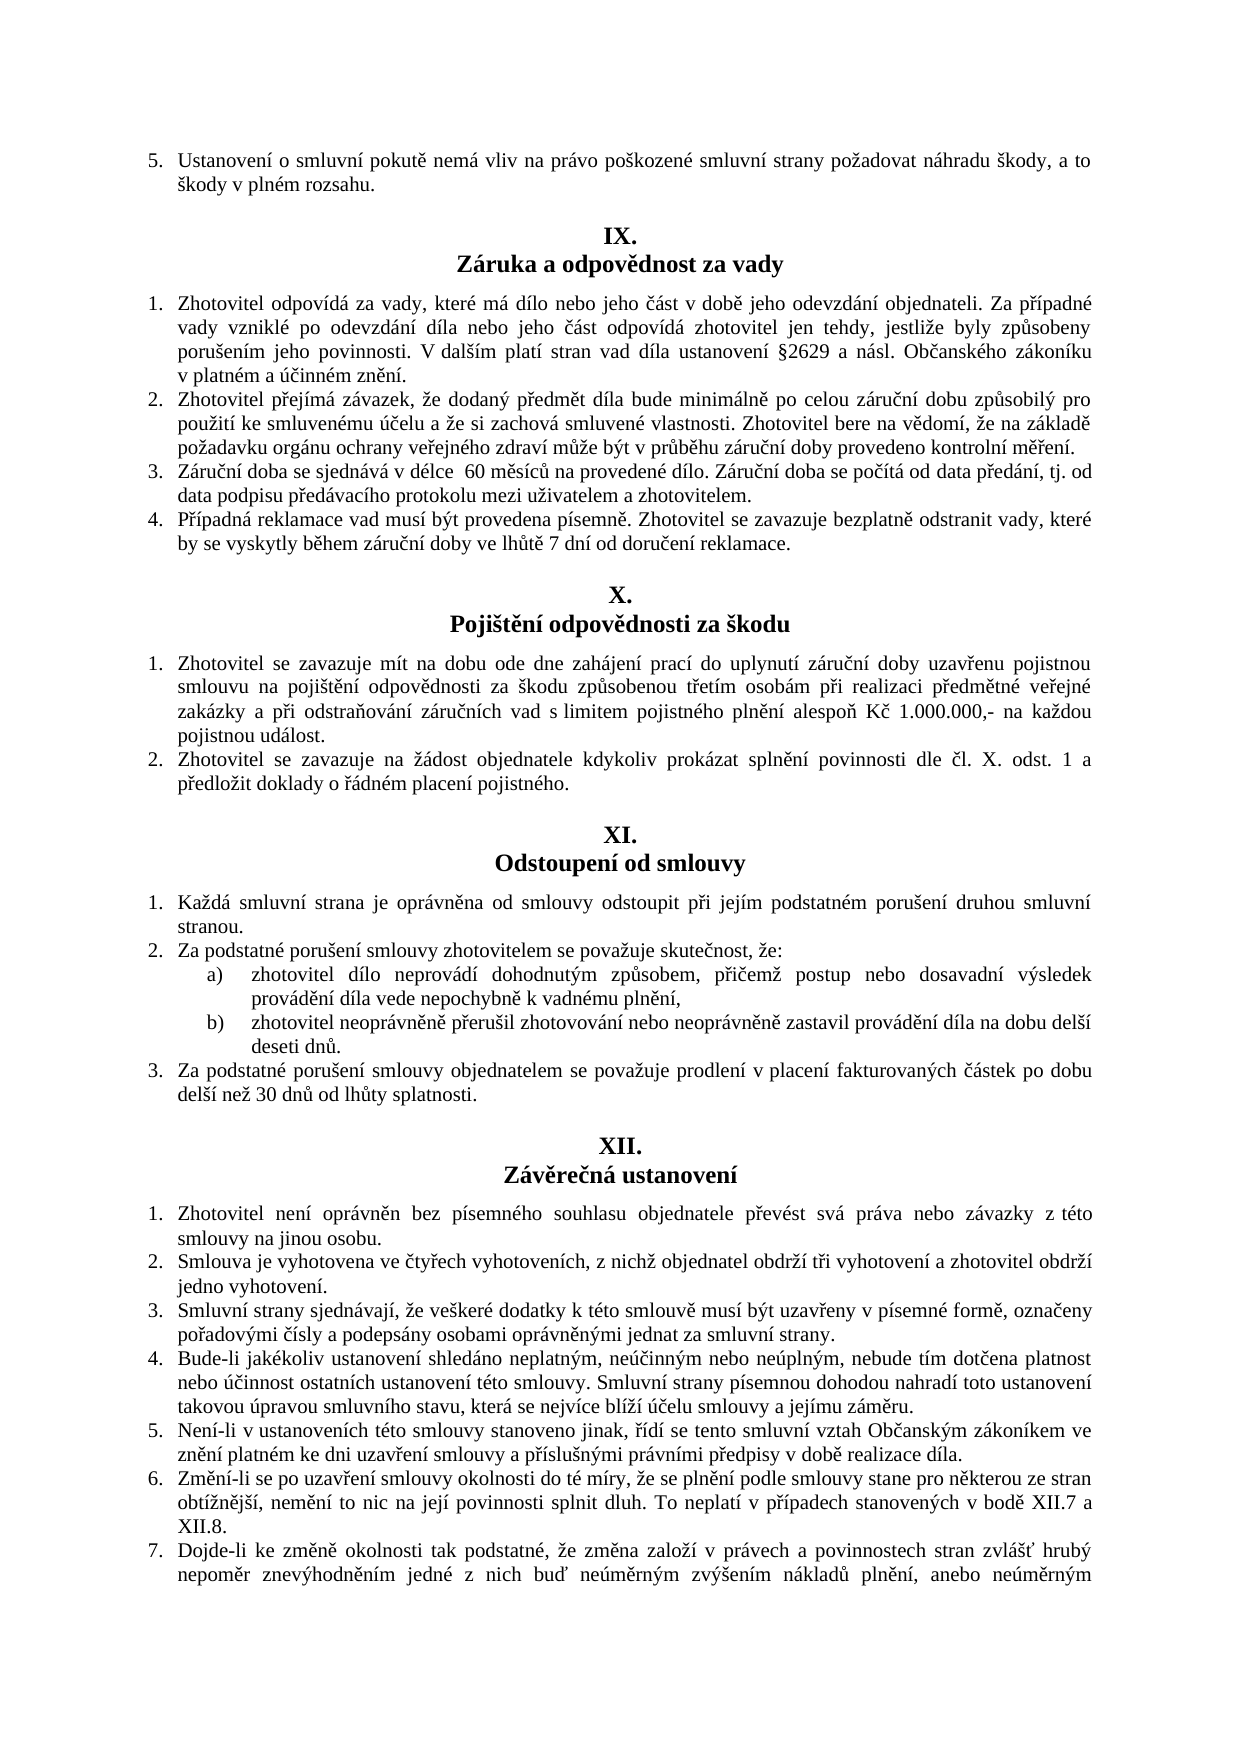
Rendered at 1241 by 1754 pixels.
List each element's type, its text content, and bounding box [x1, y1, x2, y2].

list Smluvní strany sjednávají, že veškeré dodatky k této smlouvě musí být uzavřeny v písemné formě, označeny pořadovými čísly a podepsány osobami oprávněnými jednat za smluvní strany. [148, 1298, 1093, 1346]
list Zhotovitel se zavazuje na žádost objednatele kdykoliv prokázat splnění povinnosti dle čl. X. odst. 1 a předložit doklady o řádném placení pojistného. [148, 747, 1093, 795]
text Odstoupení od smlouvy [148, 848, 1093, 877]
list Zhotovitel se zavazuje mít na dobu ode dne zahájení prací do uplynutí záruční doby uzavřenu pojistnou smlouvu na pojištění odpovědnosti za škodu způsobenou třetím osobám při realizaci předmětné veřejné zakázky a při odstraňování záručních vad s limitem pojistného plnění alespoň Kč 1.000.000,- na každou pojistnou událost. [148, 650, 1093, 747]
text Závěrečná ustanovení [148, 1160, 1093, 1189]
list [148, 1538, 1093, 1586]
list Ustanovení o smluvní pokutě nemá vliv na právo poškozené smluvní strany požadovat náhradu škody, a to škody v plném rozsahu. [148, 148, 1093, 196]
list Každá smluvní strana je oprávněna od smlouvy odstoupit při jejím podstatném porušení druhou smluvní stranou. [148, 890, 1093, 938]
list Smlouva je vyhotovena ve čtyřech vyhotoveních, z nichž objednatel obdrží tři vyhotovení a zhotovitel obdrží jedno vyhotovení. [148, 1249, 1093, 1298]
list Bude-li jakékoliv ustanovení shledáno neplatným, neúčinným nebo neúplným, nebude tím dotčena platnost nebo účinnost ostatních ustanovení této smlouvy. Smluvní strany písemnou dohodou nahradí toto ustanovení takovou úpravou smluvního stavu, která se nejvíce blíží účelu smlouvy a jejímu záměru. [148, 1346, 1093, 1418]
list Zhotovitel odpovídá za vady, které má dílo nebo jeho část v době jeho odevzdání objednateli. Za případné vady vzniklé po odevzdání díla nebo jeho část odpovídá zhotovitel jen tehdy, jestliže byly způsobeny porušením jeho povinnosti. V dalším platí stran vad díla ustanovení §2629 a násl. Občanského zákoníku v platném a účinném znění. [148, 291, 1093, 387]
list zhotovitel neoprávněně přerušil zhotovování nebo neoprávněně zastavil provádění díla na dobu delší deseti dnů. [207, 1010, 1093, 1058]
text XI. [148, 820, 1093, 848]
text Pojištění odpovědnosti za škodu [148, 609, 1093, 638]
text IX. [148, 221, 1093, 249]
list Za podstatné porušení smlouvy objednatelem se považuje prodlení v placení fakturovaných částek po dobu delší než 30 dnů od lhůty splatnosti. [148, 1058, 1093, 1106]
list Za podstatné porušení smlouvy zhotovitelem se považuje skutečnost, že: [148, 938, 1093, 962]
list zhotovitel dílo neprovádí dohodnutým způsobem, přičemž postup nebo dosavadní výsledek provádění díla vede nepochybně k vadnému plnění, [207, 962, 1093, 1010]
text X. [148, 580, 1093, 609]
list Zhotovitel není oprávněn bez písemného souhlasu objednatele převést svá práva nebo závazky z této smlouvy na jinou osobu. [148, 1201, 1093, 1249]
list Není-li v ustanoveních této smlouvy stanoveno jinak, řídí se tento smluvní vztah Občanským zákoníkem ve znění platném ke dni uzavření smlouvy a příslušnými právními předpisy v době realizace díla. [148, 1418, 1093, 1466]
list Zhotovitel přejímá závazek, že dodaný předmět díla bude minimálně po celou záruční dobu způsobilý pro použití ke smluvenému účelu a že si zachová smluvené vlastnosti. Zhotovitel bere na vědomí, že na základě požadavku orgánu ochrany veřejného zdraví může být v průběhu záruční doby provedeno kontrolní měření. [148, 387, 1093, 459]
list Změní-li se po uzavření smlouvy okolnosti do té míry, že se plnění podle smlouvy stane pro některou ze stran obtížnější, nemění to nic na její povinnosti splnit dluh. To neplatí v případech stanovených v bodě XII.7 a XII.8. [148, 1466, 1093, 1538]
list Záruční doba se sjednává v délce 60 měsíců na provedené dílo. Záruční doba se počítá od data předání, tj. od data podpisu předávacího protokolu mezi uživatelem a zhotovitelem. [148, 459, 1093, 507]
text XII. [148, 1131, 1093, 1160]
text Záruka a odpovědnost za vady [148, 249, 1093, 278]
list Případná reklamace vad musí být provedena písemně. Zhotovitel se zavazuje bezplatně odstranit vady, které by se vyskytly během záruční doby ve lhůtě 7 dní od doručení reklamace. [148, 507, 1093, 555]
